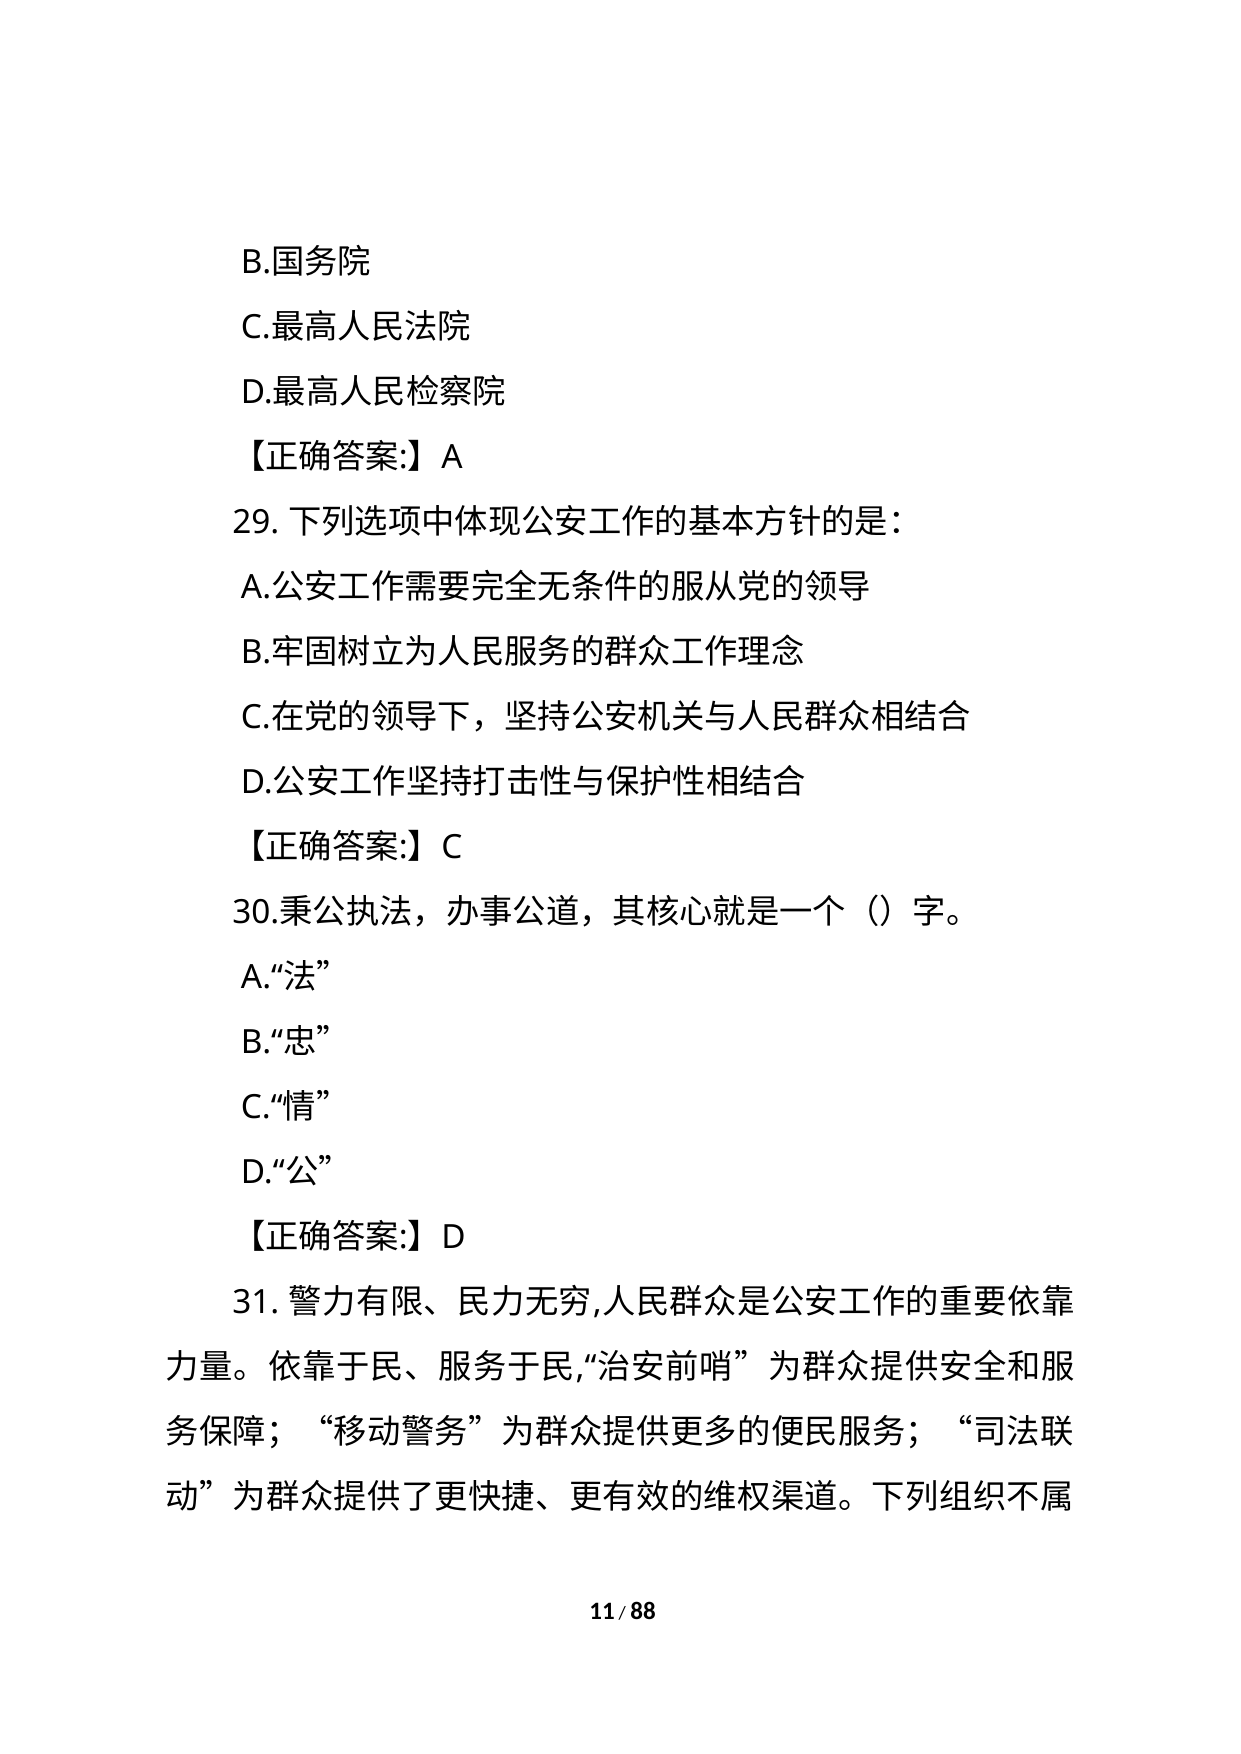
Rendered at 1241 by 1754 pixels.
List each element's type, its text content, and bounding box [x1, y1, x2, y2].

text B.国务院 [165, 227, 1075, 292]
text 29. 下列选项中体现公安工作的基本方针的是： [165, 487, 1075, 552]
text A.公安工作需要完全无条件的服从党的领导 [165, 552, 1075, 617]
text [165, 1267, 1075, 1527]
text A.“法” [165, 942, 1075, 1007]
text C.“情” [165, 1072, 1075, 1137]
text 【正确答案:】C [165, 812, 1075, 877]
text C.最高人民法院 [165, 292, 1075, 357]
text 【正确答案:】D [165, 1202, 1075, 1267]
text C.在党的领导下，坚持公安机关与人民群众相结合 [165, 682, 1075, 747]
text B.“忠” [165, 1007, 1075, 1072]
text D.公安工作坚持打击性与保护性相结合 [165, 747, 1075, 812]
text 【正确答案:】A [165, 422, 1075, 487]
text B.牢固树立为人民服务的群众工作理念 [165, 617, 1075, 682]
text D.最高人民检察院 [165, 357, 1075, 422]
text 30.秉公执法，办事公道，其核心就是一个（）字。 [165, 877, 1075, 942]
text D.“公” [165, 1137, 1075, 1202]
